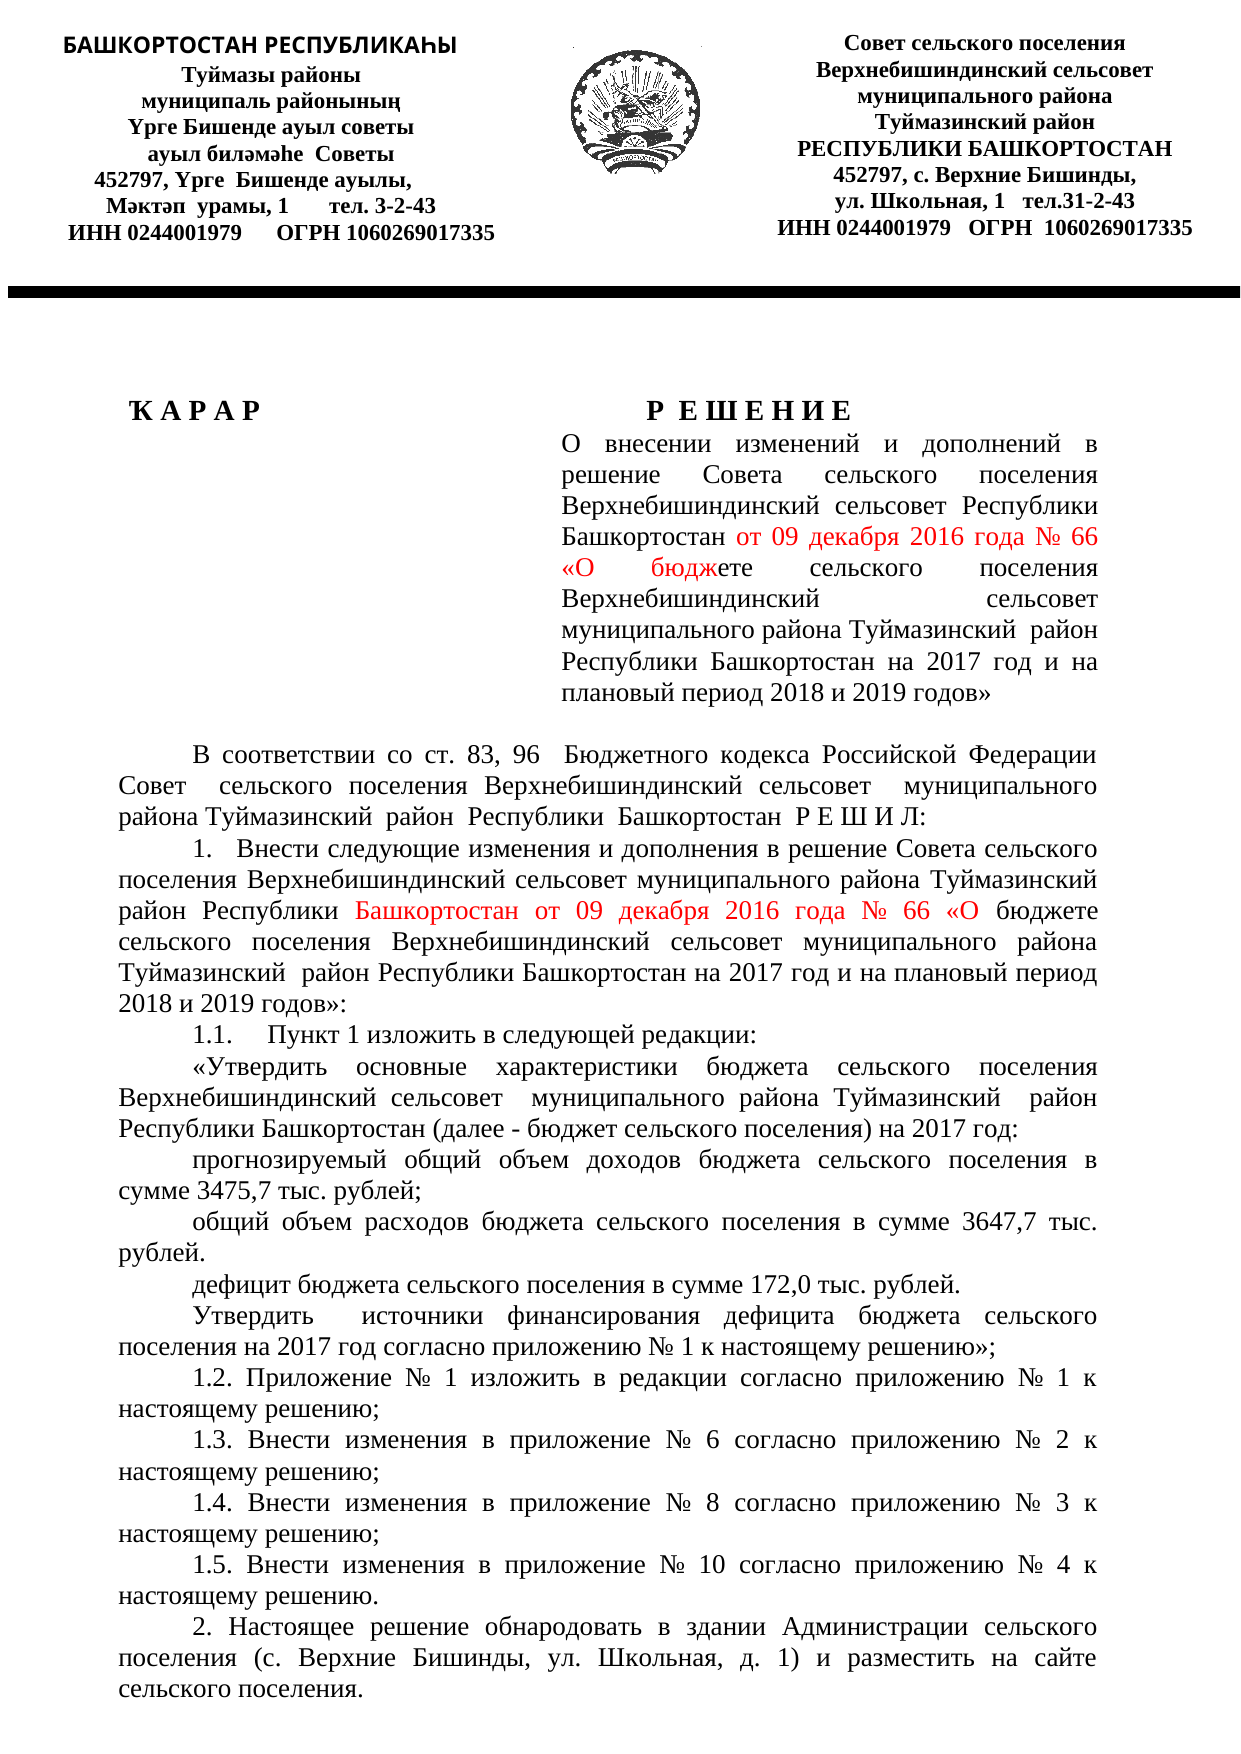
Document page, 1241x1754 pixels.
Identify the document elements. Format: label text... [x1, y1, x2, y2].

text 1.2. Приложение № 1 изложить в редакции согласно приложению № 1 к настоящему решению; [118, 1361, 1098, 1423]
list Внести следующие изменения и дополнения в решение Совета сельского поселения Верхнебишиндинский сельсовет муниципального района Туймазинский район Республики Башкортостан от 09 декабря 2016 года № 66 «О бюджете сельского поселения Верхнебишиндинский сельсовет муниципального района Туймазинский район Республики Башкортостан на 2017 год и на плановый период 2018 и 2019 годов»: [118, 832, 1098, 1018]
text 1.3. Внести изменения в приложение № 6 согласно приложению № 2 к настоящему решению; [118, 1423, 1098, 1486]
text общий объем расходов бюджета сельского поселения в сумме 3647,7 тыс. рублей. [118, 1205, 1098, 1268]
text 2. Настоящее решение обнародовать в здании Администрации сельского поселения (с. Верхние Бишинды, ул. Школьная, д. 1) и разместить на сайте сельского поселения. [118, 1610, 1098, 1704]
text дефицит бюджета сельского поселения в сумме 172,0 тыс. рублей. [118, 1268, 1098, 1299]
text В соответствии со ст. 83, 96 Бюджетного кодекса Российской Федерации Совет сельского поселения Верхнебишиндинский сельсовет муниципального района Туймазинский район Республики Башкортостан Р Е Ш И Л: [118, 738, 1098, 832]
text Утвердить источники финансирования дефицита бюджета сельского поселения на 2017 год согласно приложению № 1 к настоящему решению»; [118, 1299, 1098, 1361]
text Ҡ А Р А Р Р Е Ш Е Н И Е [88, 393, 1098, 427]
text О внесении изменений и дополнений в решение Совета сельского поселения Верхнебишиндинский сельсовет Республики Башкортостан от 09 декабря 2016 года № 66 «О бюджете сельского поселения Верхнебишиндинский сельсовет муниципального района Туймазинский район Республики Башкортостан на 2017 год и на плановый период 2018 и 2019 годов» [561, 427, 1098, 707]
text «Утвердить основные характеристики бюджета сельского поселения Верхнебишиндинский сельсовет муниципального района Туймазинский район Республики Башкортостан (далее - бюджет сельского поселения) на 2017 год: [118, 1050, 1098, 1143]
picture [571, 42, 703, 174]
text прогнозируемый общий объем доходов бюджета сельского поселения в сумме 3475,7 тыс. рублей; [118, 1143, 1098, 1205]
text 1.5. Внести изменения в приложение № 10 согласно приложению № 4 к настоящему решению. [118, 1548, 1098, 1610]
list Пункт 1 изложить в следующей редакции: [192, 1018, 1098, 1050]
text 1.4. Внести изменения в приложение № 8 согласно приложению № 3 к настоящему решению; [118, 1486, 1098, 1548]
